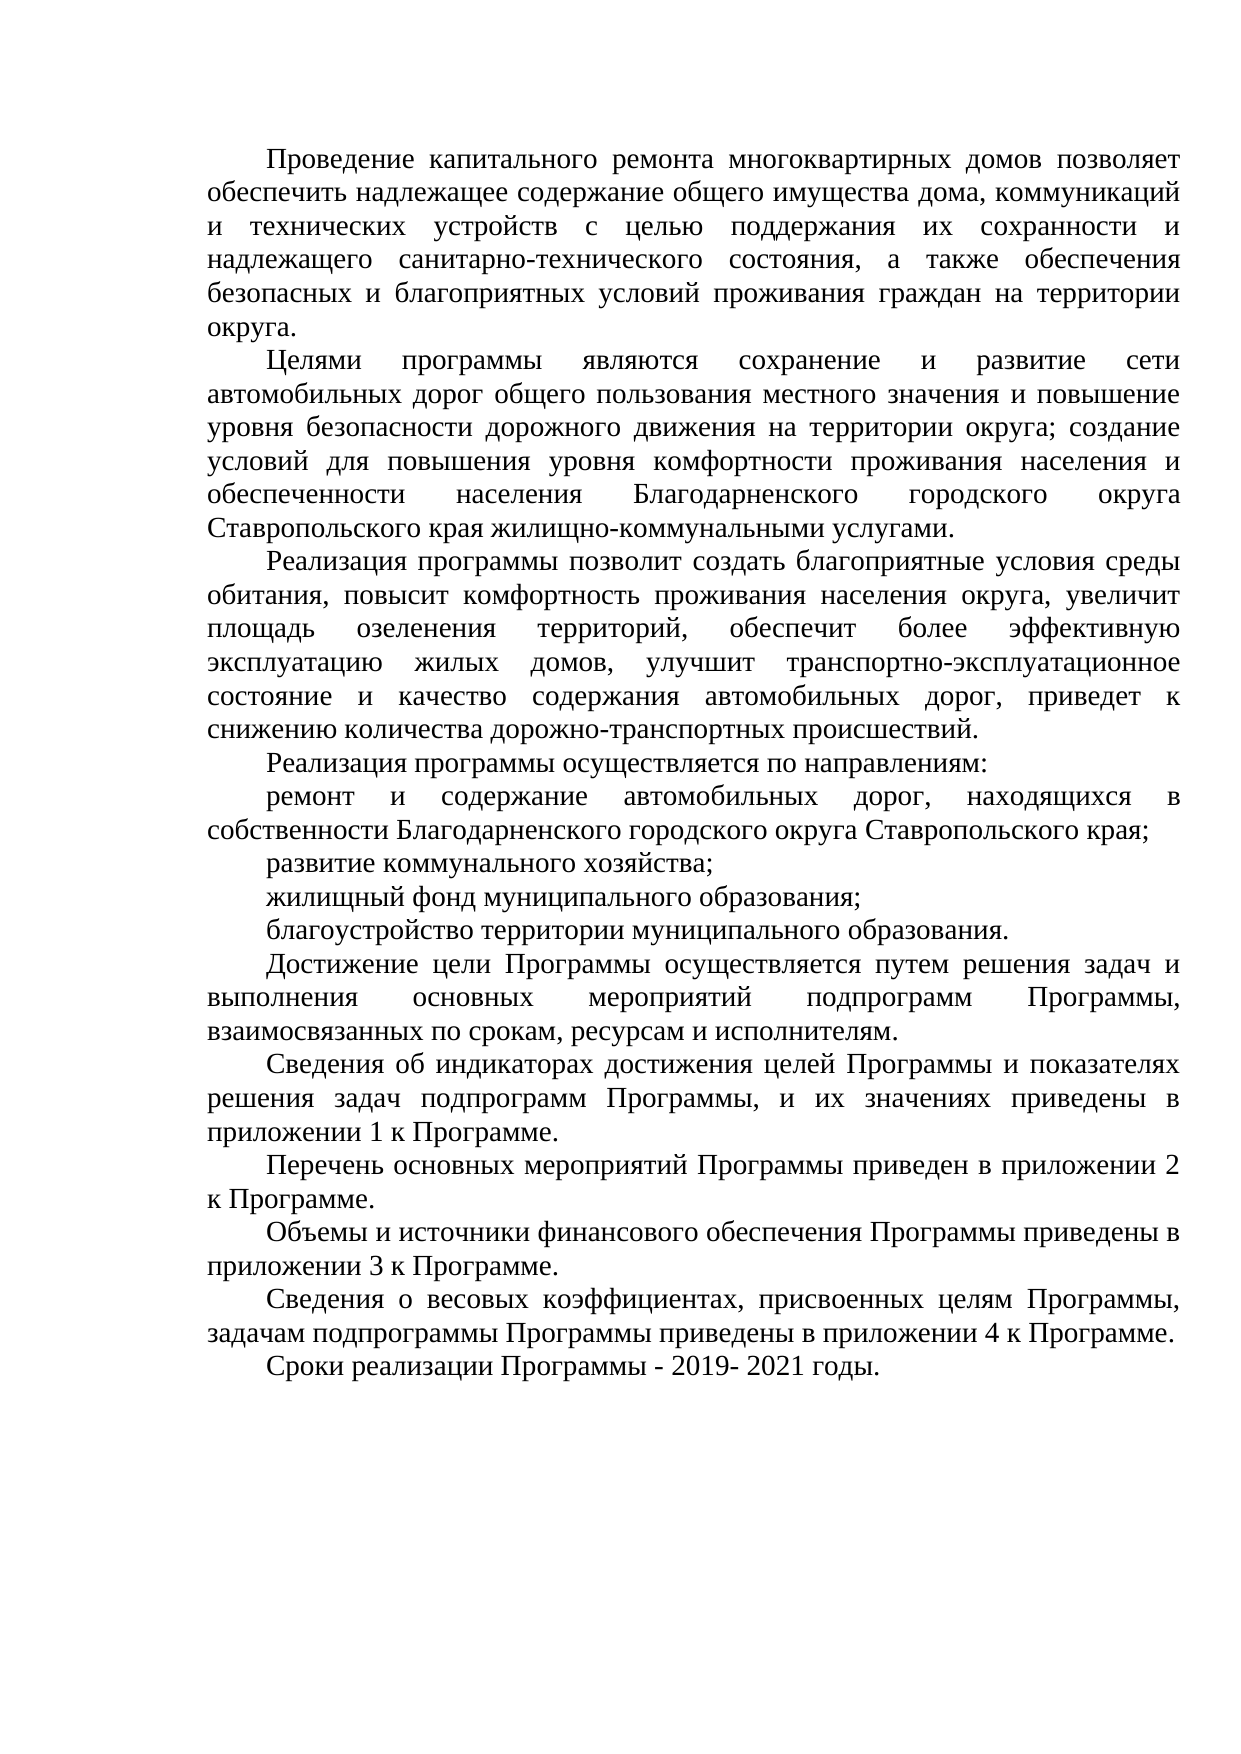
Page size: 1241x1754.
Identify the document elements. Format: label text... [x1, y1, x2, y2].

text благоустройство территории муниципального образования. [207, 912, 1181, 946]
text Целями программы являются сохранение и развитие сети автомобильных дорог общего пользования местного значения и повышение уровня безопасности дорожного движения на территории округа; создание условий для повышения уровня комфортности проживания населения и обеспеченности населения Благодарненского городского округа Ставропольского края жилищно-коммунальными услугами. [207, 342, 1181, 543]
text развитие коммунального хозяйства; [207, 845, 1181, 879]
text ремонт и содержание автомобильных дорог, находящихся в собственности Благодарненского городского округа Ставропольского края; [207, 778, 1181, 845]
text Достижение цели Программы осуществляется путем решения задач и выполнения основных мероприятий подпрограмм Программы, взаимосвязанных по срокам, ресурсам и исполнителям. [207, 946, 1181, 1047]
text Реализация программы позволит создать благоприятные условия среды обитания, повысит комфортность проживания населения округа, увеличит площадь озеленения территорий, обеспечит более эффективную эксплуатацию жилых домов, улучшит транспортно-эксплуатационное состояние и качество содержания автомобильных дорог, приведет к снижению количества дорожно-транспортных происшествий. [207, 543, 1181, 745]
text Объемы и источники финансового обеспечения Программы приведены в приложении 3 к Программе. [207, 1214, 1181, 1281]
text Сведения об индикаторах достижения целей Программы и показателях решения задач подпрограмм Программы, и их значениях приведены в приложении 1 к Программе. [207, 1047, 1181, 1147]
text Сроки реализации Программы - 2019- 2021 годы. [207, 1348, 1181, 1382]
text Реализация программы осуществляется по направлениям: [207, 745, 1181, 778]
text Проведение капитального ремонта многоквартирных домов позволяет обеспечить надлежащее содержание общего имущества дома, коммуникаций и технических устройств с целью поддержания их сохранности и надлежащего санитарно-технического состояния, а также обеспечения безопасных и благоприятных условий проживания граждан на территории округа. [207, 141, 1181, 342]
text Перечень основных мероприятий Программы приведен в приложении 2 к Программе. [207, 1147, 1181, 1214]
text Сведения о весовых коэффициентах, присвоенных целям Программы, задачам подпрограммы Программы приведены в приложении 4 к Программе. [207, 1281, 1181, 1348]
text жилищный фонд муниципального образования; [207, 879, 1181, 912]
